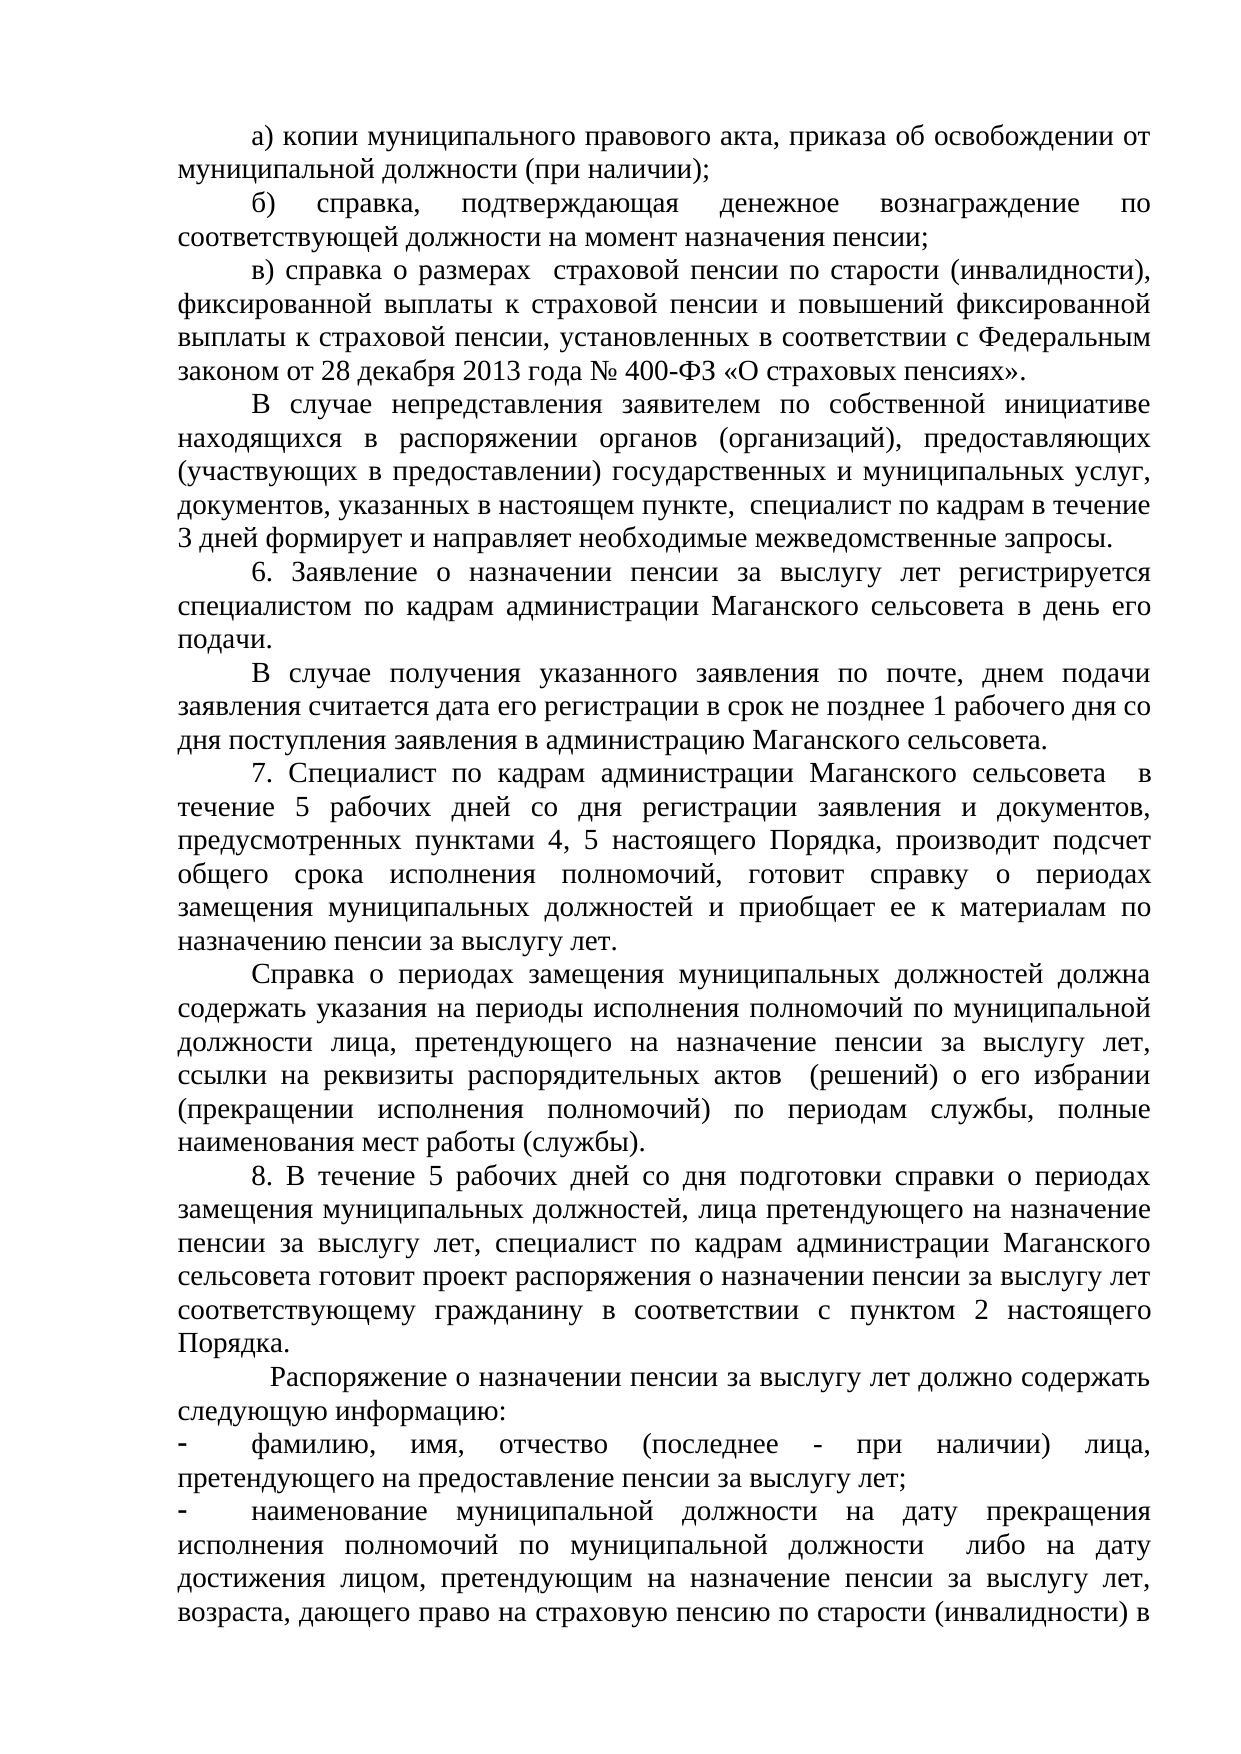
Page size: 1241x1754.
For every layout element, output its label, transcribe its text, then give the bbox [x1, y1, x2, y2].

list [177, 1493, 1152, 1628]
text Справка о периодах замещения муниципальных должностей должна содержать указания на периоды исполнения полномочий по муниципальной должности лица, претендующего на назначение пенсии за выслугу лет, ссылки на реквизиты распорядительных актов (решений) о его избрании (прекращении исполнения полномочий) по периодам службы, полные наименования мест работы (службы). [177, 957, 1152, 1158]
text 8. В течение 5 рабочих дней со дня подготовки справки о периодах замещения муниципальных должностей, лица претендующего на назначение пенсии за выслугу лет, специалист по кадрам администрации Маганского сельсовета готовит проект распоряжения о назначении пенсии за выслугу лет соответствующему гражданину в соответствии с пунктом 2 настоящего Порядка. [177, 1158, 1152, 1359]
text Распоряжение о назначении пенсии за выслугу лет должно содержать следующую информацию: [177, 1359, 1152, 1426]
text б) справка, подтверждающая денежное вознаграждение по соответствующей должности на момент назначения пенсии; [177, 185, 1152, 252]
text а) копии муниципального правового акта, приказа об освобождении от муниципальной должности (при наличии); [177, 118, 1152, 185]
text В случае непредставления заявителем по собственной инициативе находящихся в распоряжении органов (организаций), предоставляющих (участвующих в предоставлении) государственных и муниципальных услуг, документов, указанных в настоящем пункте, специалист по кадрам в течение 3 дней формирует и направляет необходимые межведомственные запросы. [177, 386, 1152, 554]
text 6. Заявление о назначении пенсии за выслугу лет регистрируется специалистом по кадрам администрации Маганского сельсовета в день его подачи. [177, 554, 1152, 655]
text 7. Специалист по кадрам администрации Маганского сельсовета в течение 5 рабочих дней со дня регистрации заявления и документов, предусмотренных пунктами 4, 5 настоящего Порядка, производит подсчет общего срока исполнения полномочий, готовит справку о периодах замещения муниципальных должностей и приобщает ее к материалам по назначению пенсии за выслугу лет. [177, 755, 1152, 957]
text В случае получения указанного заявления по почте, днем подачи заявления считается дата его регистрации в срок не позднее 1 рабочего дня со дня поступления заявления в администрацию Маганского сельсовета. [177, 655, 1152, 755]
text в) справка о размерах страховой пенсии по старости (инвалидности), фиксированной выплаты к страховой пенсии и повышений фиксированной выплаты к страховой пенсии, установленных в соответствии с Федеральным законом от 28 декабря 2013 года № 400-ФЗ «О страховых пенсиях». [177, 252, 1152, 386]
list фамилию, имя, отчество (последнее - при наличии) лица, претендующего на предоставление пенсии за выслугу лет; [177, 1426, 1152, 1493]
